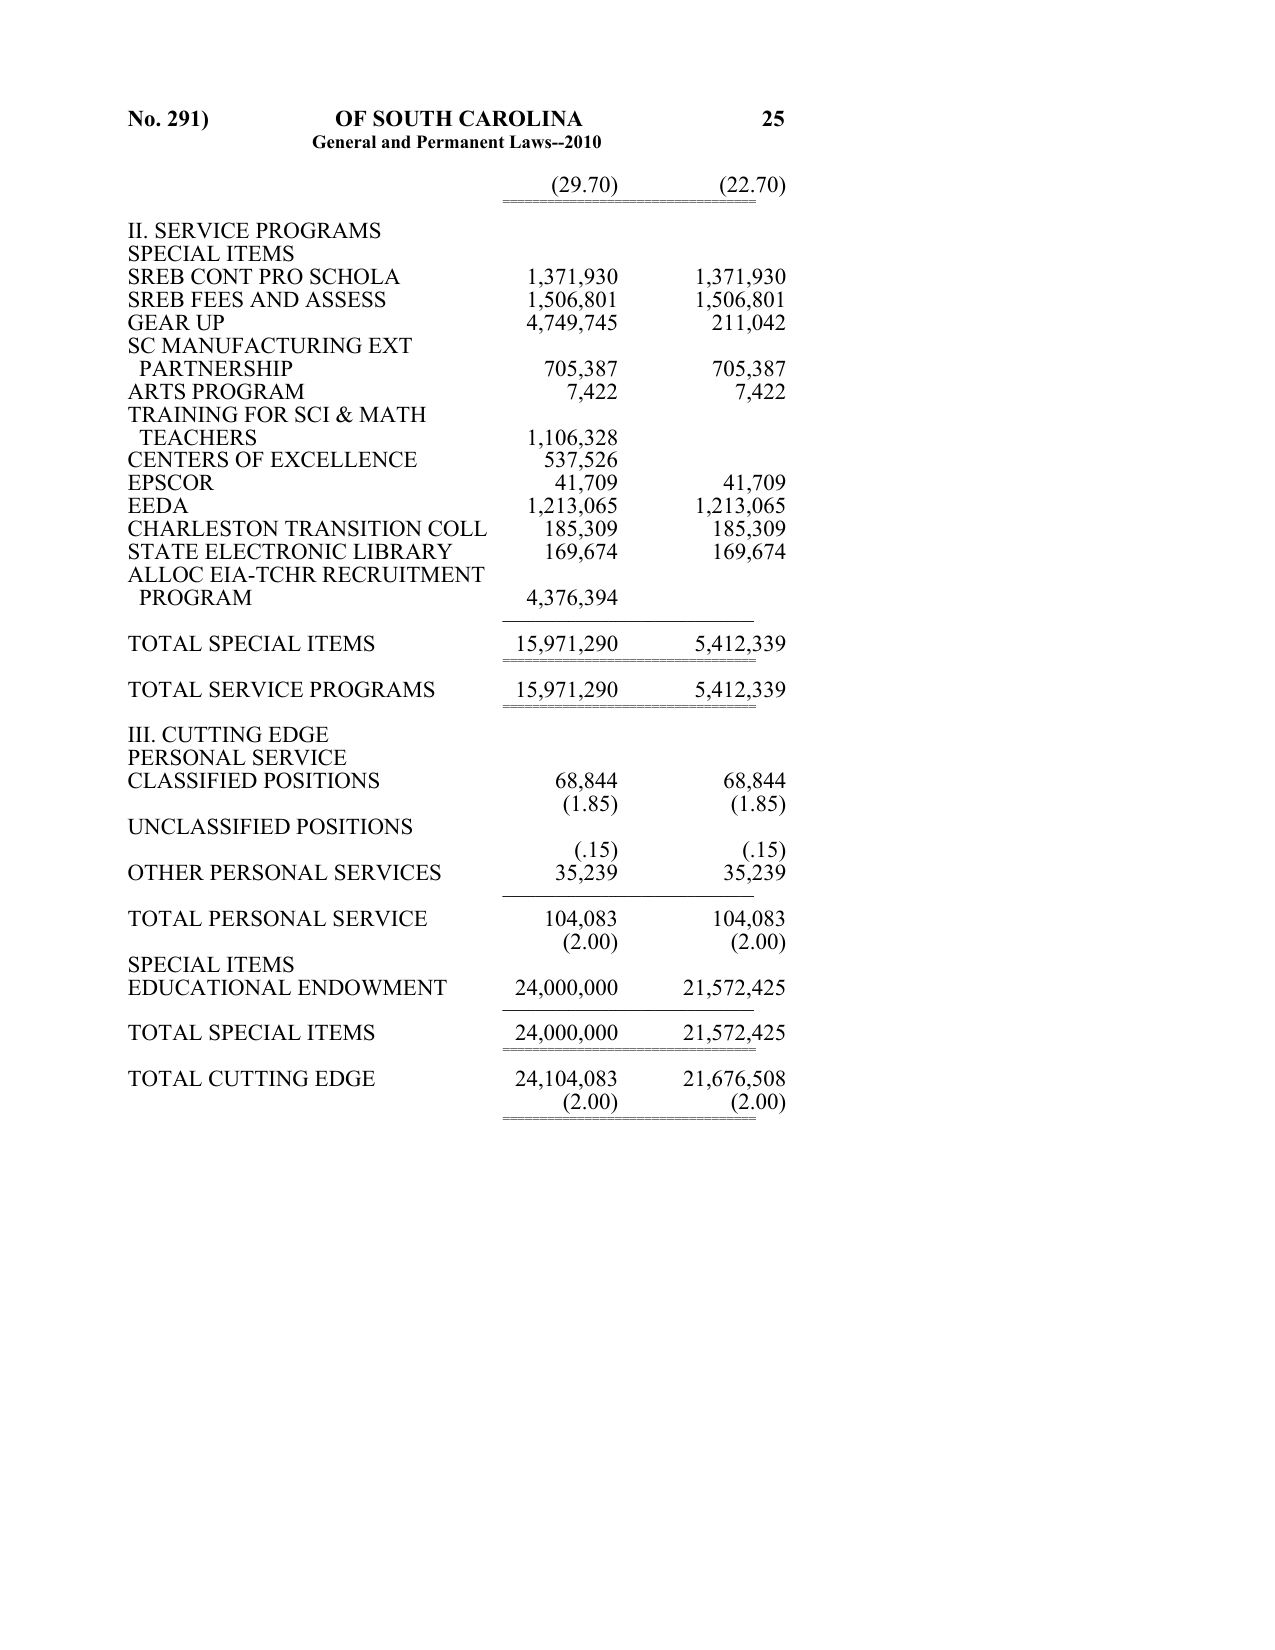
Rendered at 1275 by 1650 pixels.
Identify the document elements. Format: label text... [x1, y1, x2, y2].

text TOTAL SPECIAL ITEMS 15,971,290 5,412,339 [127, 633, 786, 656]
text EEDA 1,213,065 1,213,065 [127, 495, 786, 518]
text EPSCOR 41,709 41,709 [127, 472, 786, 495]
text ALLOC EIA-TCHR RECRUITMENT [127, 564, 786, 587]
text PERSONAL SERVICE [127, 747, 786, 770]
text (29.70) (22.70) [127, 174, 786, 197]
text PROGRAM 4,376,394 [127, 587, 786, 610]
text TOTAL CUTTING EDGE 24,104,083 21,676,508 [127, 1068, 786, 1091]
text STATE ELECTRONIC LIBRARY 169,674 169,674 [127, 541, 786, 564]
text TOTAL SPECIAL ITEMS 24,000,000 21,572,425 [127, 1022, 786, 1045]
text II. SERVICE PROGRAMS [127, 220, 786, 243]
text III. CUTTING EDGE [127, 724, 786, 747]
text CLASSIFIED POSITIONS 68,844 68,844 [127, 770, 786, 793]
text ARTS PROGRAM 7,422 7,422 [127, 381, 786, 404]
text (2.00) (2.00) [127, 931, 786, 954]
text ______________________________________ [127, 999, 786, 1022]
text GEAR UP 4,749,745 211,042 [127, 312, 786, 335]
text (1.85) (1.85) [127, 793, 786, 816]
text CHARLESTON TRANSITION COLL 185,309 185,309 [127, 518, 786, 541]
text SREB FEES AND ASSESS 1,506,801 1,506,801 [127, 289, 786, 312]
text ================================== [127, 1114, 786, 1137]
text SPECIAL ITEMS [127, 954, 786, 977]
text PARTNERSHIP 705,387 705,387 [127, 358, 786, 381]
text (.15) (.15) [127, 839, 786, 862]
text SPECIAL ITEMS [127, 243, 786, 266]
text TRAINING FOR SCI & MATH [127, 404, 786, 427]
text OTHER PERSONAL SERVICES 35,239 35,239 [127, 862, 786, 885]
text TEACHERS 1,106,328 [127, 427, 786, 449]
text SC MANUFACTURING EXT [127, 335, 786, 358]
text (2.00) (2.00) [127, 1091, 786, 1114]
text ================================== [127, 656, 786, 679]
text UNCLASSIFIED POSITIONS [127, 816, 786, 839]
text ______________________________________ [127, 610, 786, 633]
text TOTAL SERVICE PROGRAMS 15,971,290 5,412,339 [127, 679, 786, 702]
text ================================== [127, 197, 786, 220]
text ______________________________________ [127, 885, 786, 908]
text EDUCATIONAL ENDOWMENT 24,000,000 21,572,425 [127, 977, 786, 999]
text CENTERS OF EXCELLENCE 537,526 [127, 449, 786, 472]
text ================================== [127, 1045, 786, 1068]
text TOTAL PERSONAL SERVICE 104,083 104,083 [127, 908, 786, 931]
text ================================== [127, 702, 786, 724]
text SREB CONT PRO SCHOLA 1,371,930 1,371,930 [127, 266, 786, 289]
